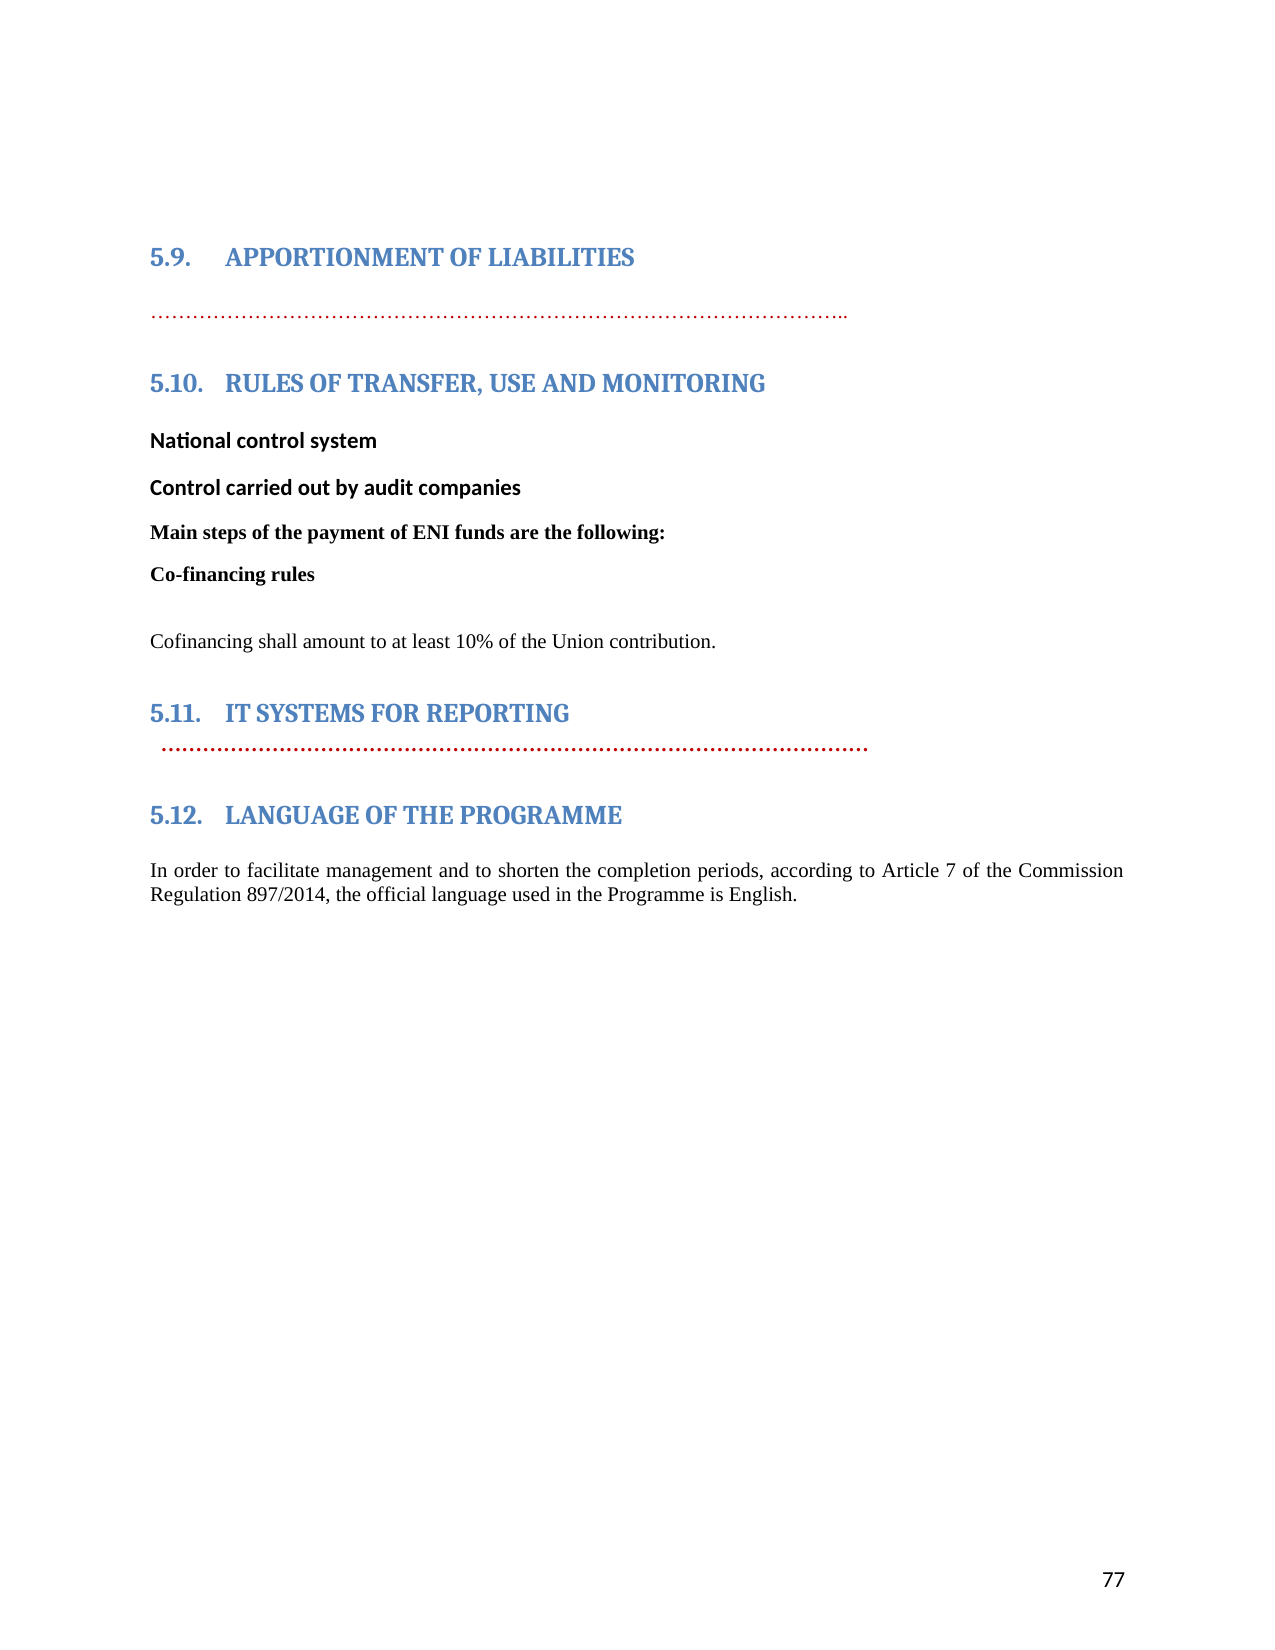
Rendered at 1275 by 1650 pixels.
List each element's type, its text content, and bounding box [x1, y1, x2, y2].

text ………………………………………………………………………………………… [150, 731, 1125, 756]
text In order to facilitate management and to shorten the completion periods, according to Article 7 of the Commission Regulation 897/2014, the official language used in the Programme is English. [150, 858, 1125, 906]
text ……………………………………………………………………………………….. [150, 299, 1125, 323]
subtitle RULES OF TRANSFER, USE AND MONITORING [150, 368, 1125, 399]
subtitle LANGUAGE OF THE PROGRAMME [150, 800, 1125, 832]
text Co-financing rules [150, 562, 1125, 586]
subtitle IT SYSTEMS FOR REPORTING [150, 698, 1125, 729]
text Control carried out by audit companies [150, 473, 1125, 501]
text National control system [150, 426, 1125, 454]
subtitle APPORTIONMENT OF LIABILITIES [150, 242, 1125, 273]
text Main steps of the payment of ENI funds are the following: [150, 520, 1125, 544]
text Cofinancing shall amount to at least 10% of the Union contribution. [150, 629, 1125, 653]
